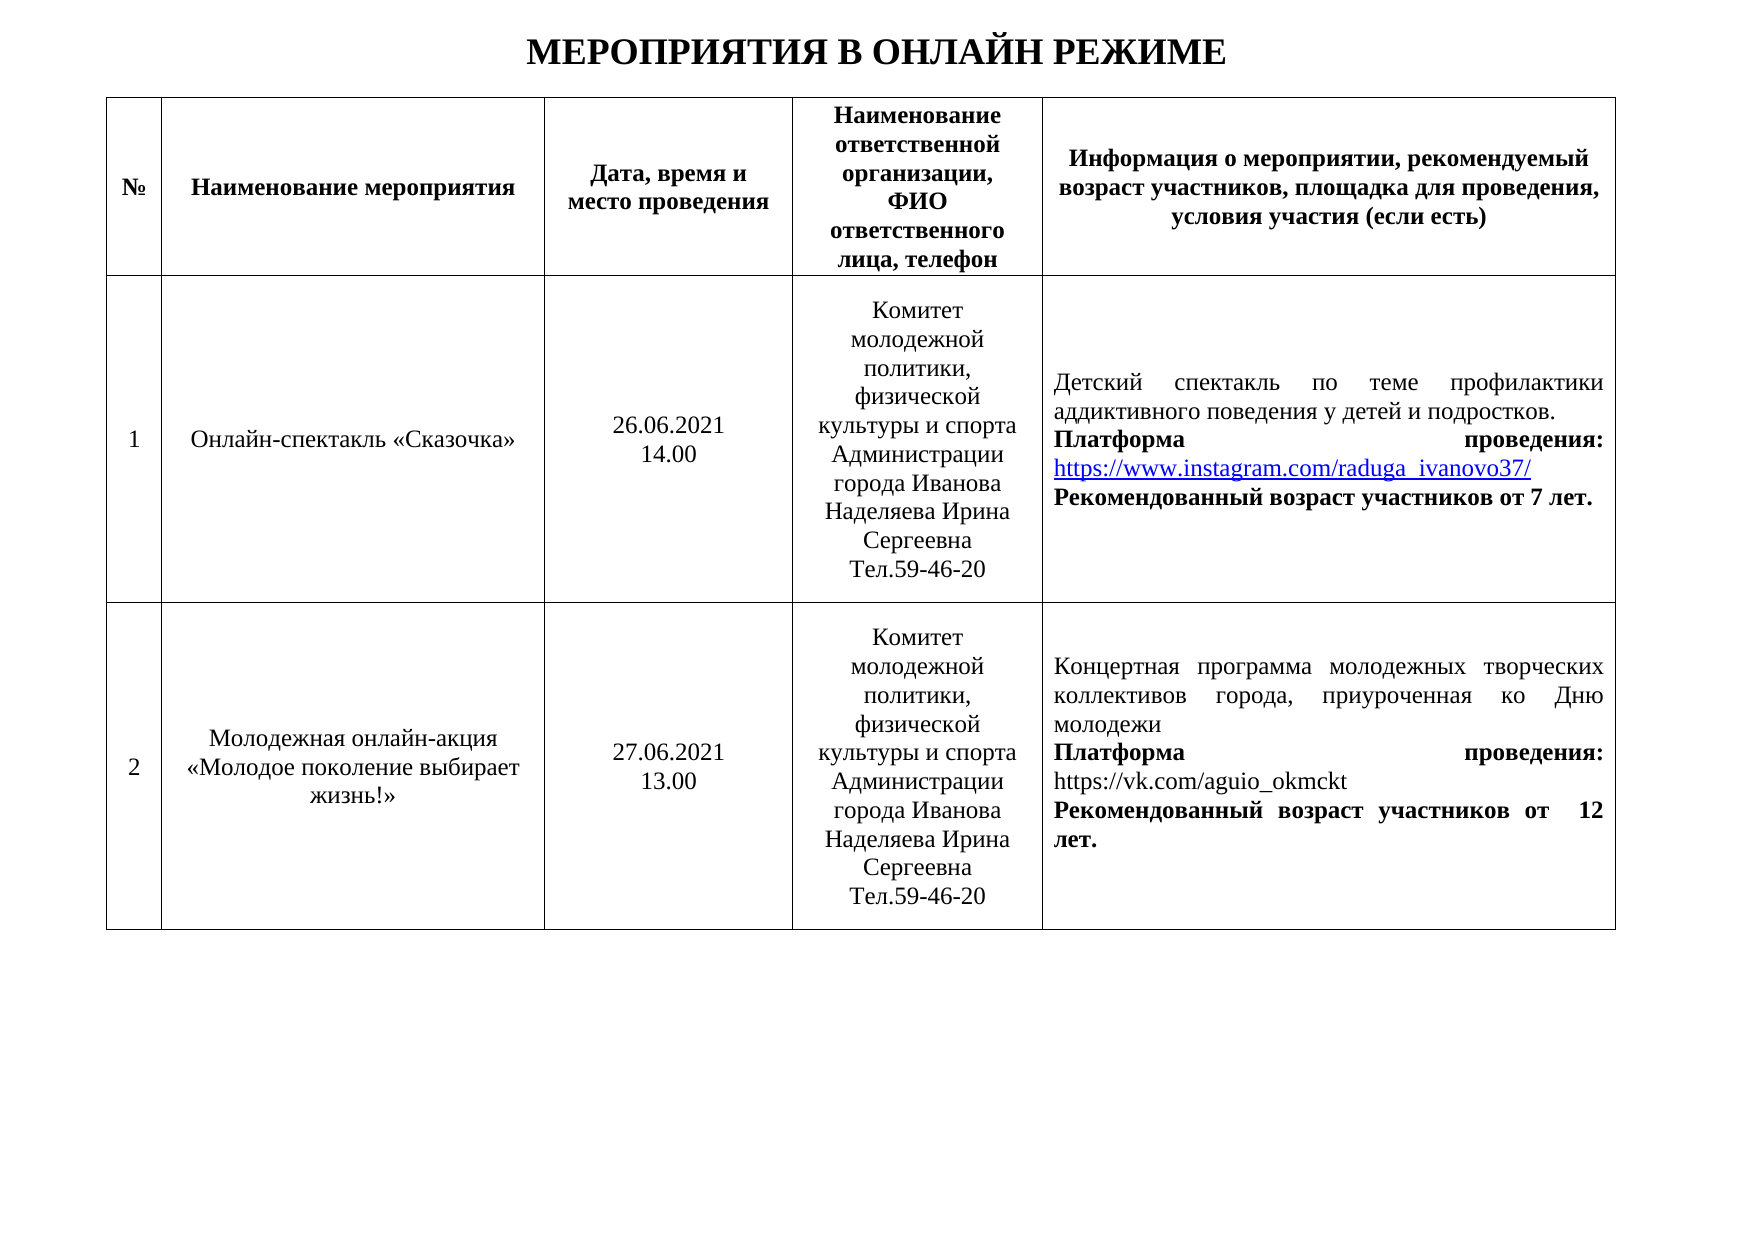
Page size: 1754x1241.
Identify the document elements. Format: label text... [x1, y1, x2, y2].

text МЕРОПРИЯТИЯ В ОНЛАЙН РЕЖИМЕ [118, 29, 1636, 73]
table_cell 1 [107, 276, 161, 602]
table_cell Онлайн-спектакль «Сказочка» [162, 276, 544, 602]
table_header Наименование ответственной организации, ФИО ответственного лица, телефон [793, 98, 1042, 275]
table_header Наименование мероприятия [162, 98, 544, 275]
table_cell 26.06.2021 14.00 [545, 276, 792, 602]
table_cell Концертная программа молодежных творческих коллективов города, приуроченная ко Дню молодежи Платформа проведения: https://vk.com/aguio_okmckt Рекомендованный возраст участников от 12 лет. [1043, 603, 1615, 929]
table_header № [107, 98, 161, 275]
table_cell 2 [107, 603, 161, 929]
table_header Информация о мероприятии, рекомендуемый возраст участников, площадка для проведения, условия участия (если есть) [1043, 98, 1615, 275]
table_cell Комитет молодежной политики, физической культуры и спорта Администрации города Иванова Наделяева Ирина Сергеевна Тел.59-46-20 [793, 276, 1042, 602]
table_cell Молодежная онлайн-акция «Молодое поколение выбирает жизнь!» [162, 603, 544, 929]
table_cell 27.06.2021 13.00 [545, 603, 792, 929]
table_header Дата, время и место проведения [545, 98, 792, 275]
table_cell Детский спектакль по теме профилактики аддиктивного поведения у детей и подростков. Платформа проведения: https://www.instagram.com/raduga_ivanovo37/ Рекомендованный возраст участников от 7 лет. [1043, 276, 1615, 602]
table_cell Комитет молодежной политики, физической культуры и спорта Администрации города Иванова Наделяева Ирина Сергеевна Тел.59-46-20 [793, 603, 1042, 929]
